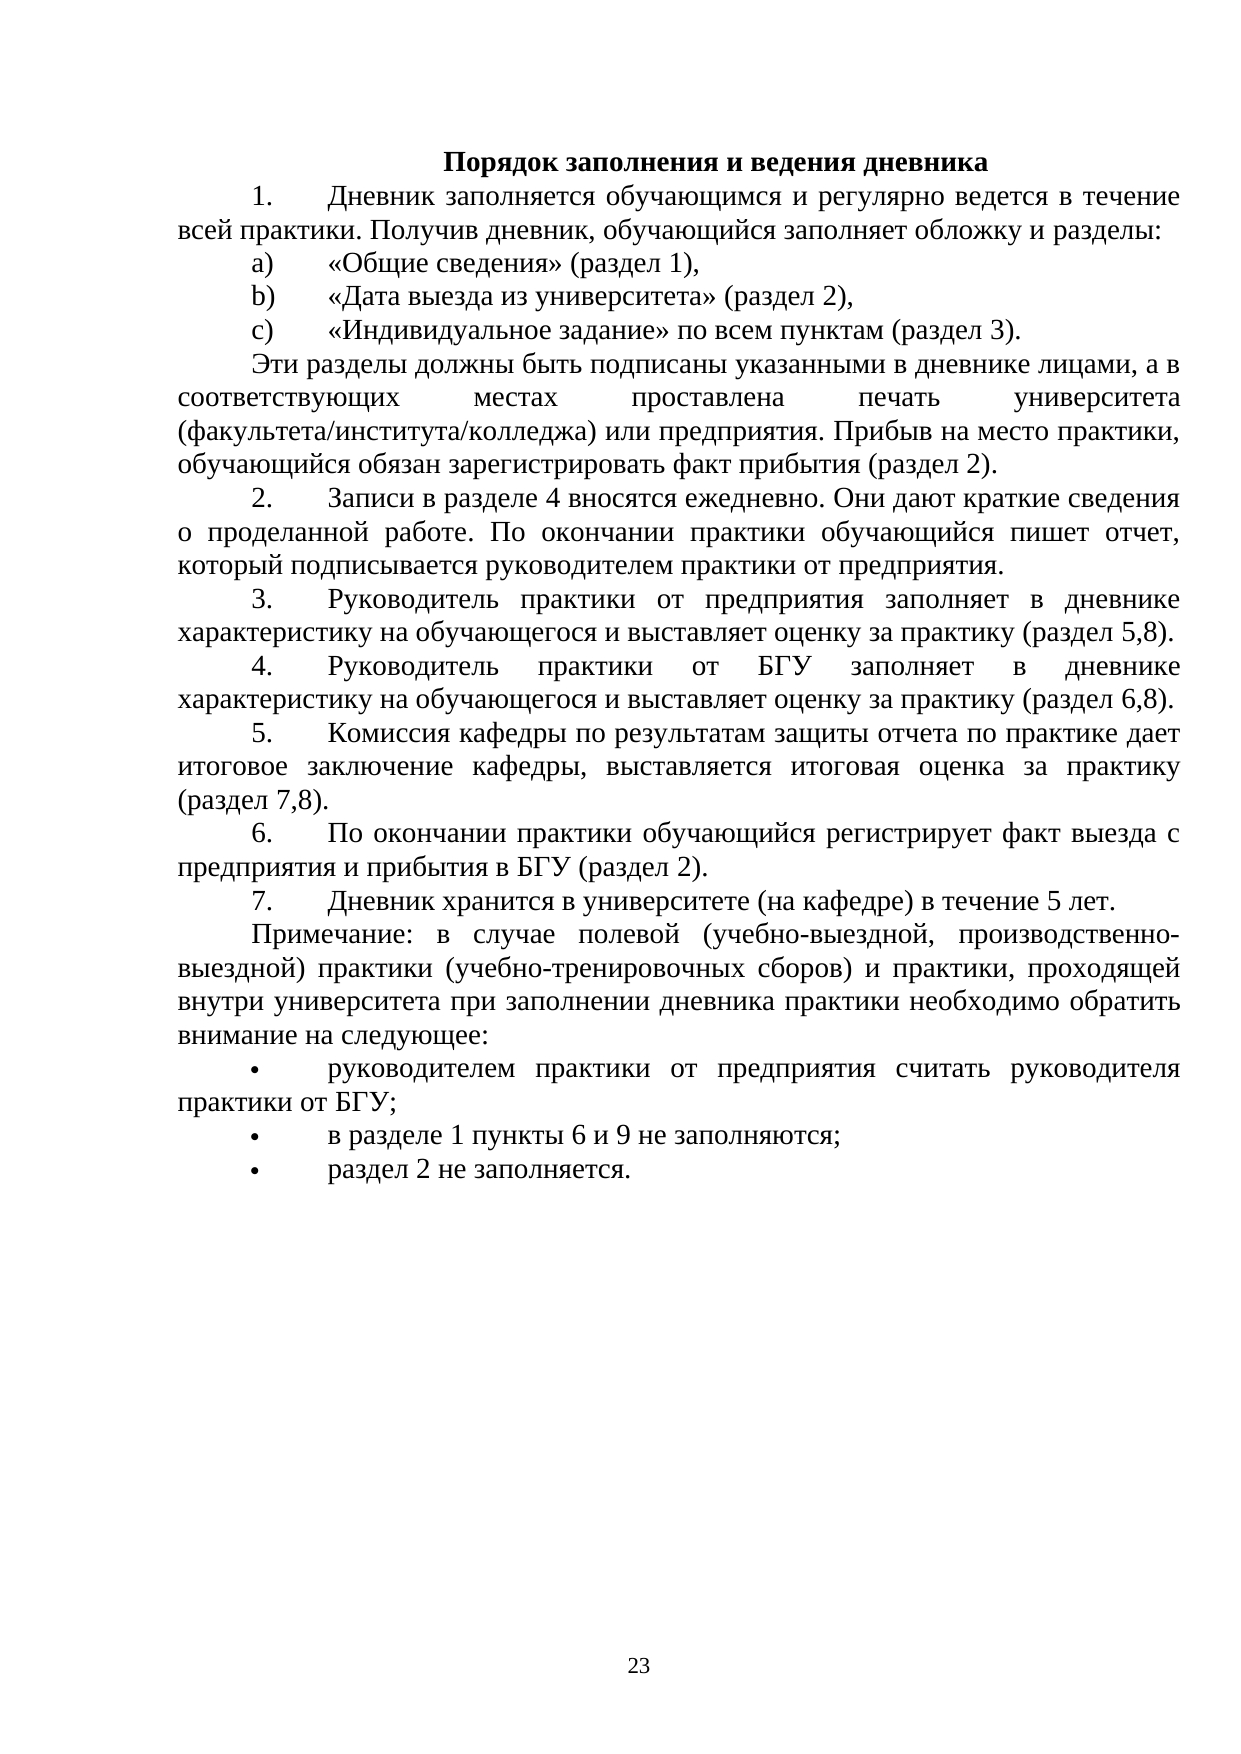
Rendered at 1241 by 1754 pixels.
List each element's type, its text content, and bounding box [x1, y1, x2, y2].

list Руководитель практики от предприятия заполняет в дневнике характеристику на обучающегося и выставляет оценку за практику (раздел 5,8). [177, 581, 1181, 648]
list Руководитель практики от БГУ заполняет в дневнике характеристику на обучающегося и выставляет оценку за практику (раздел 6,8). [177, 648, 1181, 715]
list в разделе 1 пункты 6 и 9 не заполняются; [251, 1117, 1205, 1151]
list Комиссия кафедры по результатам защиты отчета по практике дает итоговое заключение кафедры, выставляется итоговая оценка за практику (раздел 7,8). [177, 715, 1181, 816]
list руководителем практики от предприятия считать руководителя практики от БГУ; [177, 1050, 1181, 1117]
list «Общие сведения» (раздел 1), [251, 245, 1205, 279]
list «Дата выезда из университета» (раздел 2), [251, 279, 1205, 312]
text Порядок заполнения и ведения дневника [443, 145, 1205, 178]
list По окончании практики обучающийся регистрирует факт выезда с предприятия и прибытия в БГУ (раздел 2). [177, 816, 1181, 883]
text выездной) практики (учебно-тренировочных сборов) и практики, проходящей внутри университета при заполнении дневника практики необходимо обратить внимание на следующее: [177, 950, 1182, 1050]
list Записи в разделе 4 вносятся ежедневно. Они дают краткие сведения о проделанной работе. По окончании практики обучающийся пишет отчет, который подписывается руководителем практики от предприятия. [177, 480, 1181, 581]
list Дневник заполняется обучающимся и регулярно ведется в течение всей практики. Получив дневник, обучающийся заполняет обложку и разделы: [177, 178, 1181, 245]
list «Индивидуальное задание» по всем пунктам (раздел 3). [251, 312, 1205, 346]
list Дневник хранится в университете (на кафедре) в течение 5 лет. Примечание: в случае полевой (учебно-выездной, производственно- [251, 883, 1182, 950]
list раздел 2 не заполняется. [251, 1151, 1205, 1184]
text Эти разделы должны быть подписаны указанными в дневнике лицами, а в соответствующих местах проставлена печать университета (факультета/института/колледжа) или предприятия. Прибыв на место практики, обучающийся обязан зарегистрировать факт прибытия (раздел 2). [177, 346, 1181, 480]
